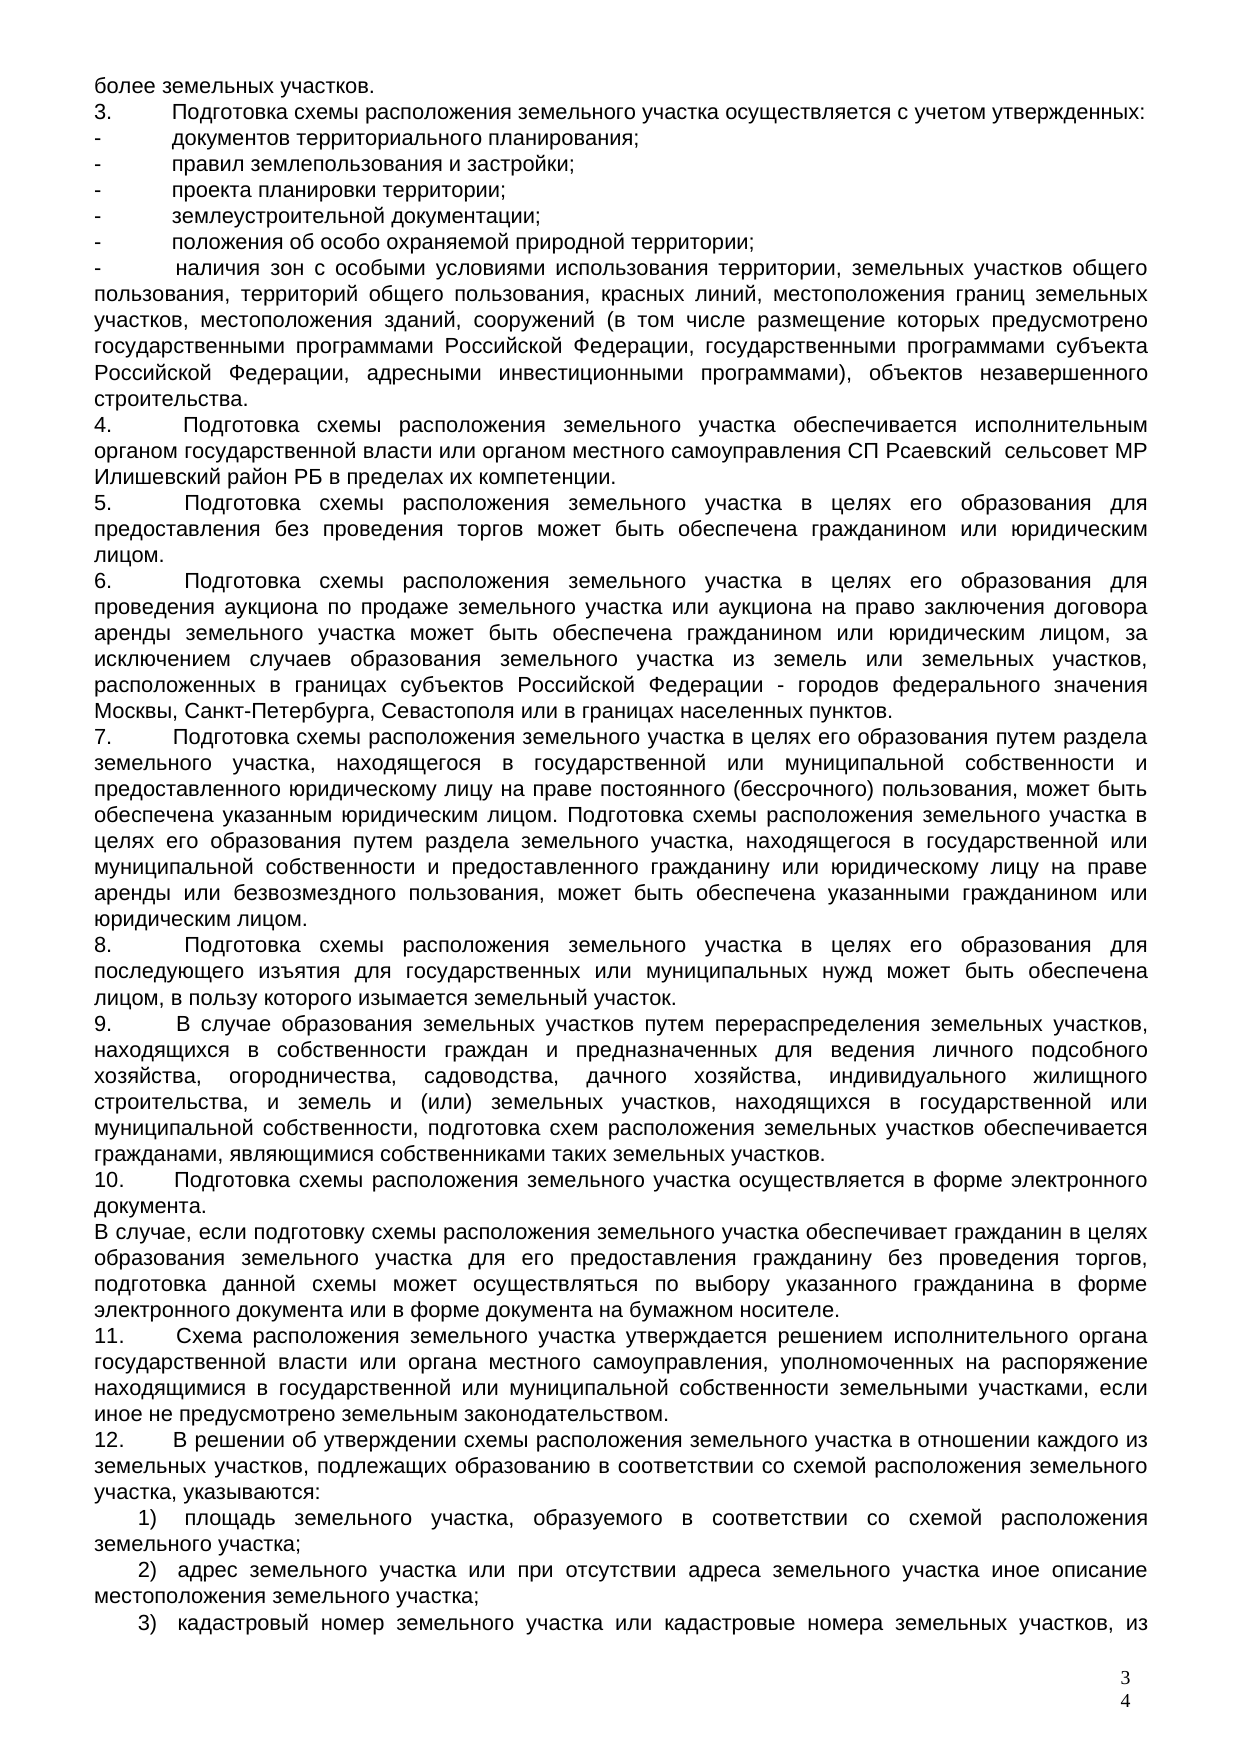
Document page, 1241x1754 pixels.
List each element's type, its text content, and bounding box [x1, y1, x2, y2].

list Подготовка схемы расположения земельного участка обеспечивается исполнительным органом государственной власти или органом местного самоуправления СП Рсаевский сельсовет МР Илишевский район РБ в пределах их компетенции. [94, 411, 1149, 489]
list адрес земельного участка или при отсутствии адреса земельного участка иное описание местоположения земельного участка; [94, 1557, 1149, 1609]
list Подготовка схемы расположения земельного участка осуществляется с учетом утвержденных: [94, 99, 1149, 125]
list Подготовка схемы расположения земельного участка в целях его образования для последующего изъятия для государственных или муниципальных нужд может быть обеспечена лицом, в пользу которого изымается земельный участок. [94, 932, 1149, 1010]
text В случае, если подготовку схемы расположения земельного участка обеспечивает гражданин в целях образования земельного участка для его предоставления гражданину без проведения торгов, подготовка данной схемы может осуществляться по выбору указанного гражданина в форме электронного документа или в форме документа на бумажном носителе. [94, 1218, 1149, 1323]
list Схема расположения земельного участка утверждается решением исполнительного органа государственной власти или органа местного самоуправления, уполномоченных на распоряжение находящимися в государственной или муниципальной собственности земельными участками, если иное не предусмотрено земельным законодательством. [94, 1323, 1149, 1427]
list Подготовка схемы расположения земельного участка в целях его образования для предоставления без проведения торгов может быть обеспечена гражданином или юридическим лицом. [94, 489, 1149, 567]
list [94, 73, 1149, 99]
list проекта планировки территории; [94, 177, 1151, 203]
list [94, 1609, 1149, 1635]
list Подготовка схемы расположения земельного участка в целях его образования для проведения аукциона по продаже земельного участка или аукциона на право заключения договора аренды земельного участка может быть обеспечена гражданином или юридическим лицом, за исключением случаев образования земельного участка из земель или земельных участков, расположенных в границах субъектов Российской Федерации - городов федерального значения Москвы, Санкт-Петербурга, Севастополя или в границах населенных пунктов. [94, 567, 1149, 724]
list правил землепользования и застройки; [94, 151, 1151, 177]
list наличия зон с особыми условиями использования территории, земельных участков общего пользования, территорий общего пользования, красных линий, местоположения границ земельных участков, местоположения зданий, сооружений (в том числе размещение которых предусмотрено государственными программами Российской Федерации, государственными программами субъекта Российской Федерации, адресными инвестиционными программами), объектов незавершенного строительства. [94, 255, 1149, 411]
list В решении об утверждении схемы расположения земельного участка в отношении каждого из земельных участков, подлежащих образованию в соответствии со схемой расположения земельного участка, указываются: [94, 1427, 1149, 1505]
list положения об особо охраняемой природной территории; [94, 229, 1151, 255]
list площадь земельного участка, образуемого в соответствии со схемой расположения земельного участка; [94, 1505, 1149, 1557]
list Подготовка схемы расположения земельного участка в целях его образования путем раздела земельного участка, находящегося в государственной или муниципальной собственности и предоставленного юридическому лицу на праве постоянного (бессрочного) пользования, может быть обеспечена указанным юридическим лицом. Подготовка схемы расположения земельного участка в целях его образования путем раздела земельного участка, находящегося в государственной или муниципальной собственности и предоставленного гражданину или юридическому лицу на праве аренды или безвозмездного пользования, может быть обеспечена указанными гражданином или юридическим лицом. [94, 724, 1149, 932]
list В случае образования земельных участков путем перераспределения земельных участков, находящихся в собственности граждан и предназначенных для ведения личного подсобного хозяйства, огородничества, садоводства, дачного хозяйства, индивидуального жилищного строительства, и земель и (или) земельных участков, находящихся в государственной или муниципальной собственности, подготовка схем расположения земельных участков обеспечивается гражданами, являющимися собственниками таких земельных участков. [94, 1010, 1149, 1166]
list Подготовка схемы расположения земельного участка осуществляется в форме электронного документа. [94, 1166, 1149, 1218]
list землеустроительной документации; [94, 203, 1151, 229]
list документов территориального планирования; [94, 125, 1151, 151]
